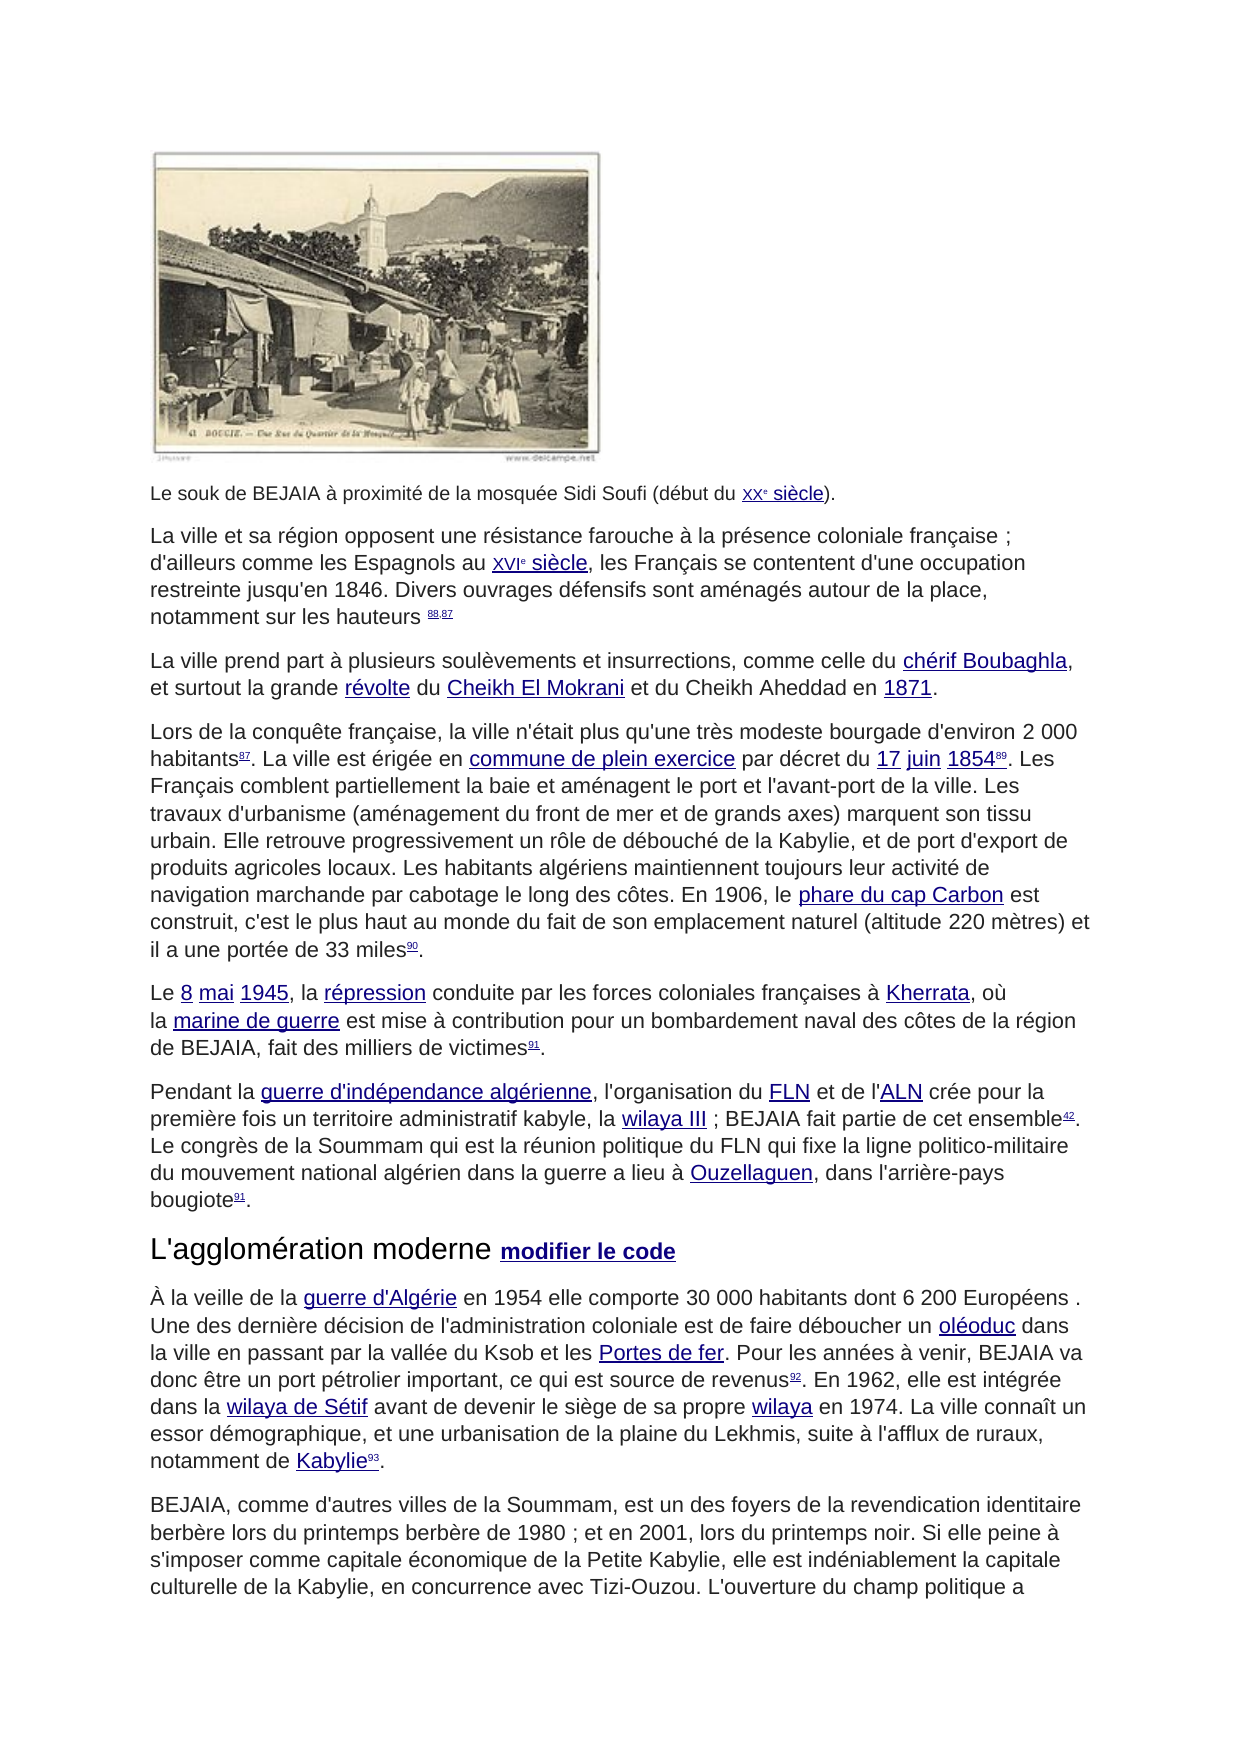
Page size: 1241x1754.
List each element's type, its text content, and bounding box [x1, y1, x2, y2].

picture [150, 150, 604, 463]
text Lors de la conquête française, la ville n'était plus qu'une très modeste bourgade d'environ 2 000 habitants87. La ville est érigée en commune de plein exercice par décret du 17 juin 185489. Les Français comblent partiellement la baie et aménagent le port et l'avant-port de la ville. Les travaux d'urbanisme (aménagement du front de mer et de grands axes) marquent son tissu urbain. Elle retrouve progressivement un rôle de débouché de la Kabylie, et de port d'export de produits agricoles locaux. Les habitants algériens maintiennent toujours leur activité de navigation marchande par cabotage le long des côtes. En 1906, le phare du cap Carbon est construit, c'est le plus haut au monde du fait de son emplacement naturel (altitude 220 mètres) et il a une portée de 33 miles90. [150, 719, 1090, 962]
text La ville prend part à plusieurs soulèvements et insurrections, comme celle du chérif Boubaghla, et surtout la grande révolte du Cheikh El Mokrani et du Cheikh Aheddad en 1871. [150, 648, 1090, 700]
text La ville et sa région opposent une résistance farouche à la présence coloniale française ; d'ailleurs comme les Espagnols au xvie siècle, les Français se contentent d'une occupation restreinte jusqu'en 1846. Divers ouvrages défensifs sont aménagés autour de la place, notamment sur les hauteurs 88,87 [150, 522, 1090, 629]
text L'agglomération moderne modifier le code [150, 1231, 1090, 1266]
text À la veille de la guerre d'Algérie en 1954 elle comporte 30 000 habitants dont 6 200 Européens . Une des dernière décision de l'administration coloniale est de faire déboucher un oléoduc dans la ville en passant par la vallée du Ksob et les Portes de fer. Pour les années à venir, BEJAIA va donc être un port pétrolier important, ce qui est source de revenus92. En 1962, elle est intégrée dans la wilaya de Sétif avant de devenir le siège de sa propre wilaya en 1974. La ville connaît un essor démographique, et une urbanisation de la plaine du Lekhmis, suite à l'afflux de ruraux, notamment de Kabylie93. [150, 1285, 1090, 1474]
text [150, 1492, 1090, 1599]
text Pendant la guerre d'indépendance algérienne, l'organisation du FLN et de l'ALN crée pour la première fois un territoire administratif kabyle, la wilaya III ; BEJAIA fait partie de cet ensemble42. Le congrès de la Soummam qui est la réunion politique du FLN qui fixe la ligne politico-militaire du mouvement national algérien dans la guerre a lieu à Ouzellaguen, dans l'arrière-pays bougiote91. [150, 1078, 1090, 1212]
text Le souk de BEJAIA à proximité de la mosquée Sidi Soufi (début du xxe siècle). [150, 481, 1090, 504]
text Le 8 mai 1945, la répression conduite par les forces coloniales françaises à Kherrata, où la marine de guerre est mise à contribution pour un bombardement naval des côtes de la région de BEJAIA, fait des milliers de victimes91. [150, 980, 1090, 1060]
